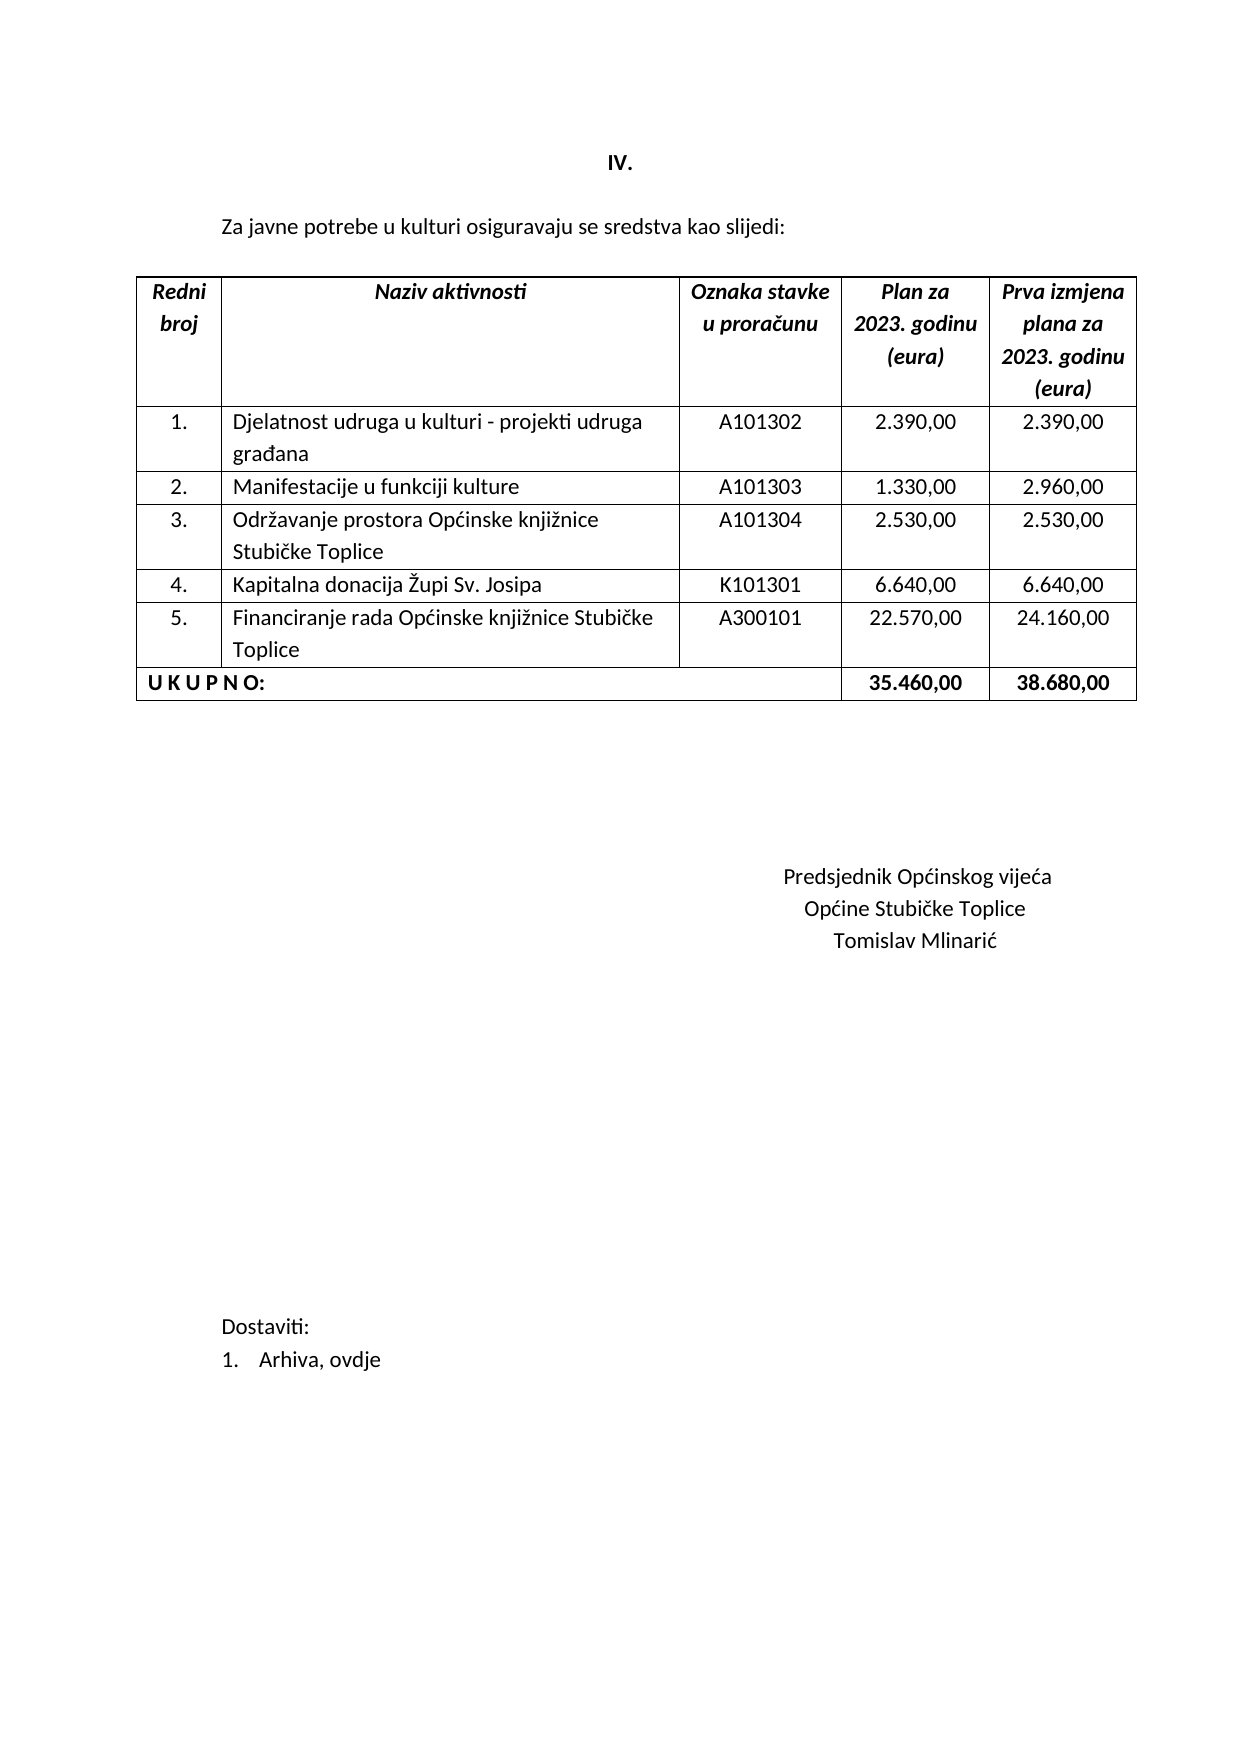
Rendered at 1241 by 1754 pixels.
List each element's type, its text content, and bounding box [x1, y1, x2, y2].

table_cell Financiranje rada Općinske knjižnice Stubičke Toplice [222, 603, 679, 667]
text Tomislav Mlinarić [664, 926, 1093, 954]
table_cell 1.330,00 [842, 472, 989, 504]
text Općine Stubičke Toplice [664, 894, 1093, 922]
table_header Prva izmjena plana za 2023. godinu (eura) [990, 278, 1136, 406]
table_cell Djelatnost udruga u kulturi - projekti udruga građana [222, 407, 679, 471]
table_cell 6.640,00 [842, 570, 989, 602]
table_header Redni broj [137, 278, 221, 406]
table_cell 2.530,00 [842, 505, 989, 569]
table_cell A101302 [680, 407, 841, 471]
table_cell 2. [137, 472, 221, 504]
list Arhiva, ovdje [221, 1345, 1093, 1373]
table_cell U K U P N O: [137, 668, 841, 700]
table_cell 2.390,00 [990, 407, 1136, 471]
table_cell 2.530,00 [990, 505, 1136, 569]
table_cell K101301 [680, 570, 841, 602]
table_cell 3. [137, 505, 221, 569]
table_header Oznaka stavke u proračunu [680, 278, 841, 406]
text IV. [148, 148, 1093, 176]
table_cell 6.640,00 [990, 570, 1136, 602]
table_cell 24.160,00 [990, 603, 1136, 667]
table_cell Održavanje prostora Općinske knjižnice Stubičke Toplice [222, 505, 679, 569]
table_cell A101304 [680, 505, 841, 569]
table_cell 2.390,00 [842, 407, 989, 471]
table_cell A300101 [680, 603, 841, 667]
table_cell 22.570,00 [842, 603, 989, 667]
table_cell 35.460,00 [842, 668, 989, 700]
table_cell A101303 [680, 472, 841, 504]
table_header Plan za 2023. godinu (eura) [842, 278, 989, 406]
table_cell 4. [137, 570, 221, 602]
table_cell 1. [137, 407, 221, 471]
table_cell 5. [137, 603, 221, 667]
table_cell 2.960,00 [990, 472, 1136, 504]
table_cell 38.680,00 [990, 668, 1136, 700]
text Za javne potrebe u kulturi osiguravaju se sredstva kao slijedi: [148, 212, 1093, 240]
text Predsjednik Općinskog vijeća [664, 862, 1093, 890]
text Dostaviti: [221, 1312, 1093, 1341]
table_cell Kapitalna donacija Župi Sv. Josipa [222, 570, 679, 602]
table_cell Manifestacije u funkciji kulture [222, 472, 679, 504]
table_header Naziv aktivnosti [222, 278, 679, 406]
